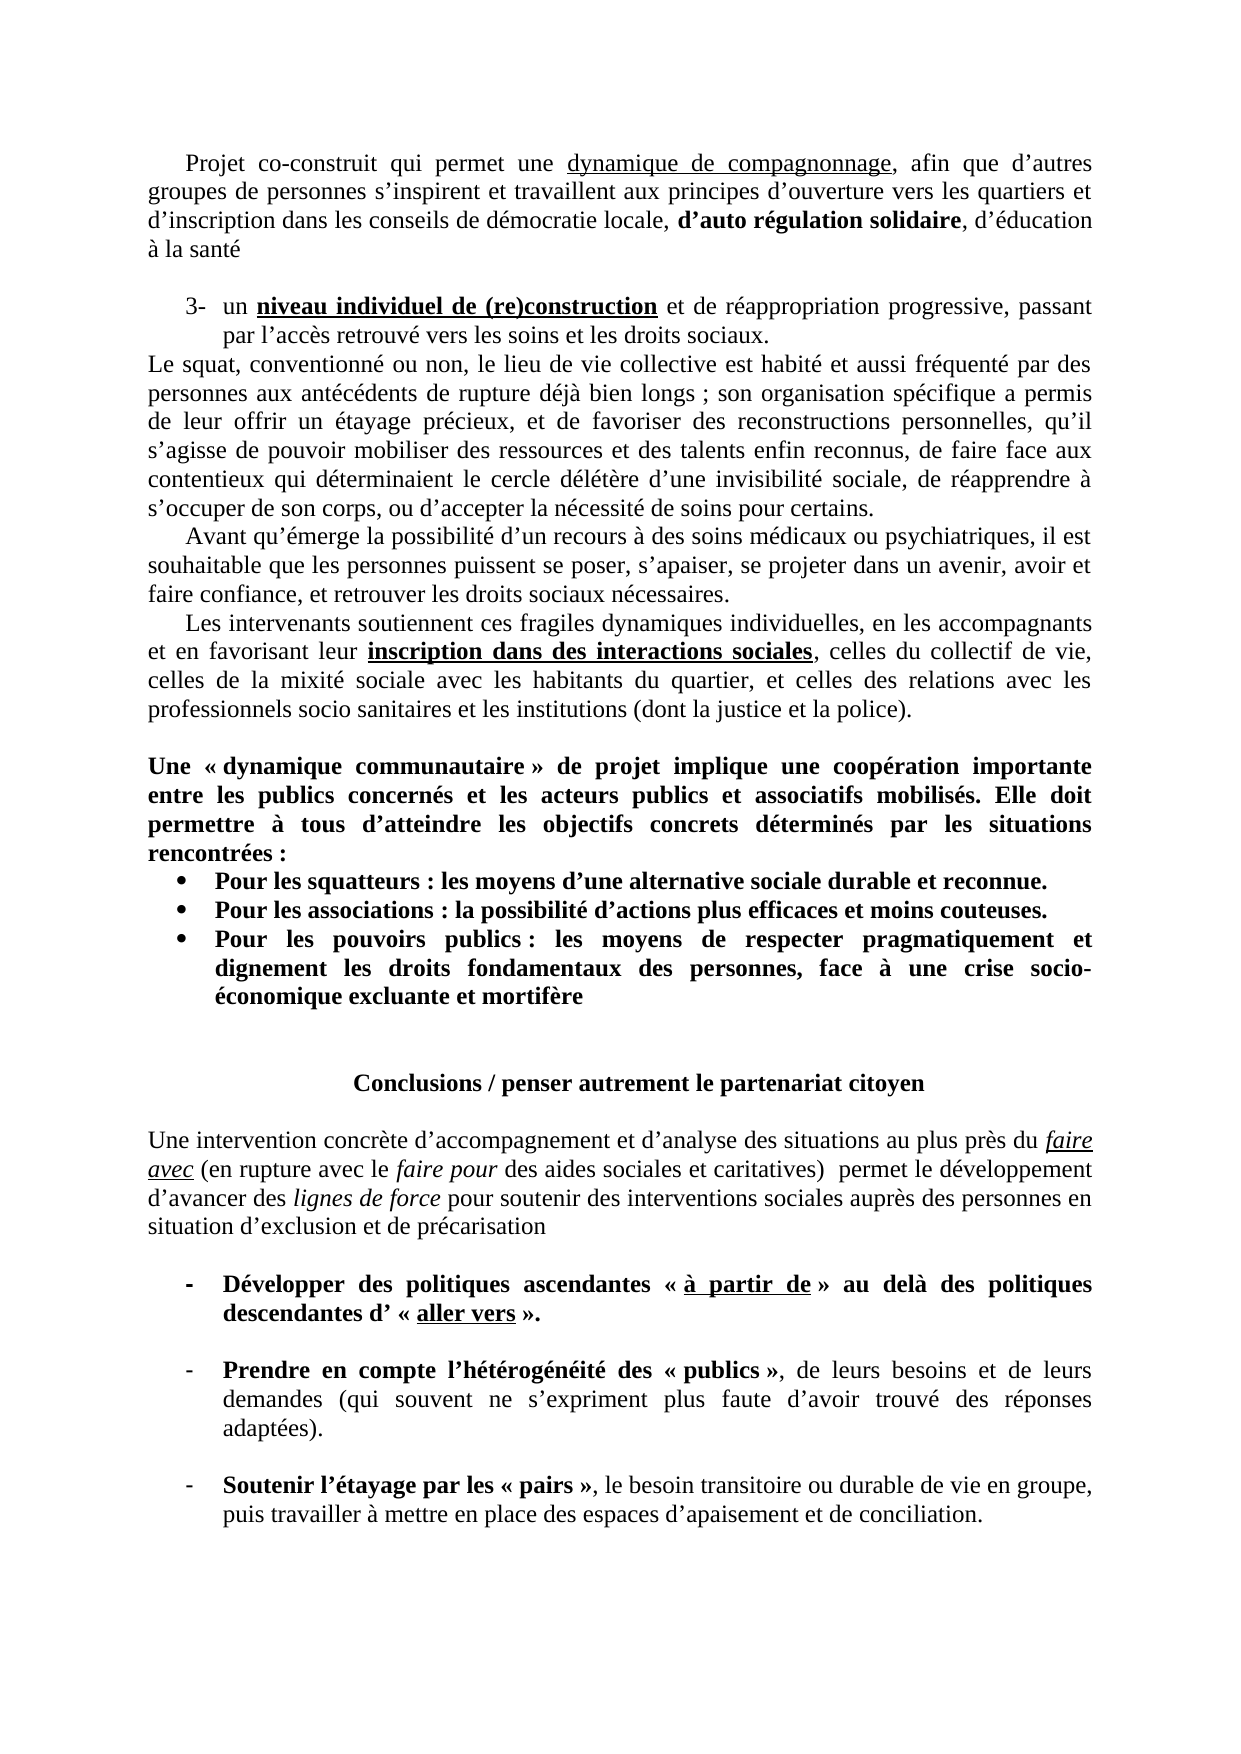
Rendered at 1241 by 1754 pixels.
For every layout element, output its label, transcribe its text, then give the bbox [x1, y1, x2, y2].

text Les intervenants soutiennent ces fragiles dynamiques individuelles, en les accompagnants et en favorisant leur inscription dans des interactions sociales, celles du collectif de vie, celles de la mixité sociale avec les habitants du quartier, et celles des relations avec les professionnels socio sanitaires et les institutions (dont la justice et la police). [148, 608, 1093, 723]
text Une intervention concrète d’accompagnement et d’analyse des situations au plus près du faire avec (en rupture avec le faire pour des aides sociales et caritatives) permet le développement d’avancer des lignes de force pour soutenir des interventions sociales auprès des personnes en situation d’exclusion et de précarisation [148, 1125, 1093, 1240]
list Pour les associations : la possibilité d’actions plus efficaces et moins couteuses. [177, 895, 1093, 924]
text Le squat, conventionné ou non, le lieu de vie collective est habité et aussi fréquenté par des personnes aux antécédents de rupture déjà bien longs ; son organisation spécifique a permis de leur offrir un étayage précieux, et de favoriser des reconstructions personnelles, qu’il s’agisse de pouvoir mobiliser des ressources et des talents enfin reconnus, de faire face aux contentieux qui déterminaient le cercle délétère d’une invisibilité sociale, de réapprendre à s’occuper de son corps, ou d’accepter la nécessité de soins pour certains. [148, 349, 1093, 521]
list Développer des politiques ascendantes « à partir de » au delà des politiques descendantes d’ « aller vers ». [185, 1269, 1093, 1326]
list Pour les squatteurs : les moyens d’une alternative sociale durable et reconnue. [177, 866, 1093, 895]
text Projet co-construit qui permet une dynamique de compagnonnage, afin que d’autres groupes de personnes s’inspirent et travaillent aux principes d’ouverture vers les quartiers et d’inscription dans les conseils de démocratie locale, d’auto régulation solidaire, d’éducation à la santé [148, 148, 1093, 263]
text Conclusions / penser autrement le partenariat citoyen [148, 1068, 1093, 1096]
list Pour les pouvoirs publics : les moyens de respecter pragmatiquement et dignement les droits fondamentaux des personnes, face à une crise socio-économique excluante et mortifère [177, 924, 1093, 1010]
text Avant qu’émerge la possibilité d’un recours à des soins médicaux ou psychiatriques, il est souhaitable que les personnes puissent se poser, s’apaiser, se projeter dans un avenir, avoir et faire confiance, et retrouver les droits sociaux nécessaires. [148, 521, 1093, 608]
text Une « dynamique communautaire » de projet implique une coopération importante entre les publics concernés et les acteurs publics et associatifs mobilisés. Elle doit permettre à tous d’atteindre les objectifs concrets déterminés par les situations rencontrées : [148, 751, 1093, 866]
list Soutenir l’étayage par les « pairs », le besoin transitoire ou durable de vie en groupe, puis travailler à mettre en place des espaces d’apaisement et de conciliation. [185, 1470, 1093, 1528]
list Prendre en compte l’hétérogénéité des « publics », de leurs besoins et de leurs demandes (qui souvent ne s’expriment plus faute d’avoir trouvé des réponses adaptées). [185, 1355, 1093, 1442]
list un niveau individuel de (re)construction et de réappropriation progressive, passant par l’accès retrouvé vers les soins et les droits sociaux. [185, 291, 1093, 349]
